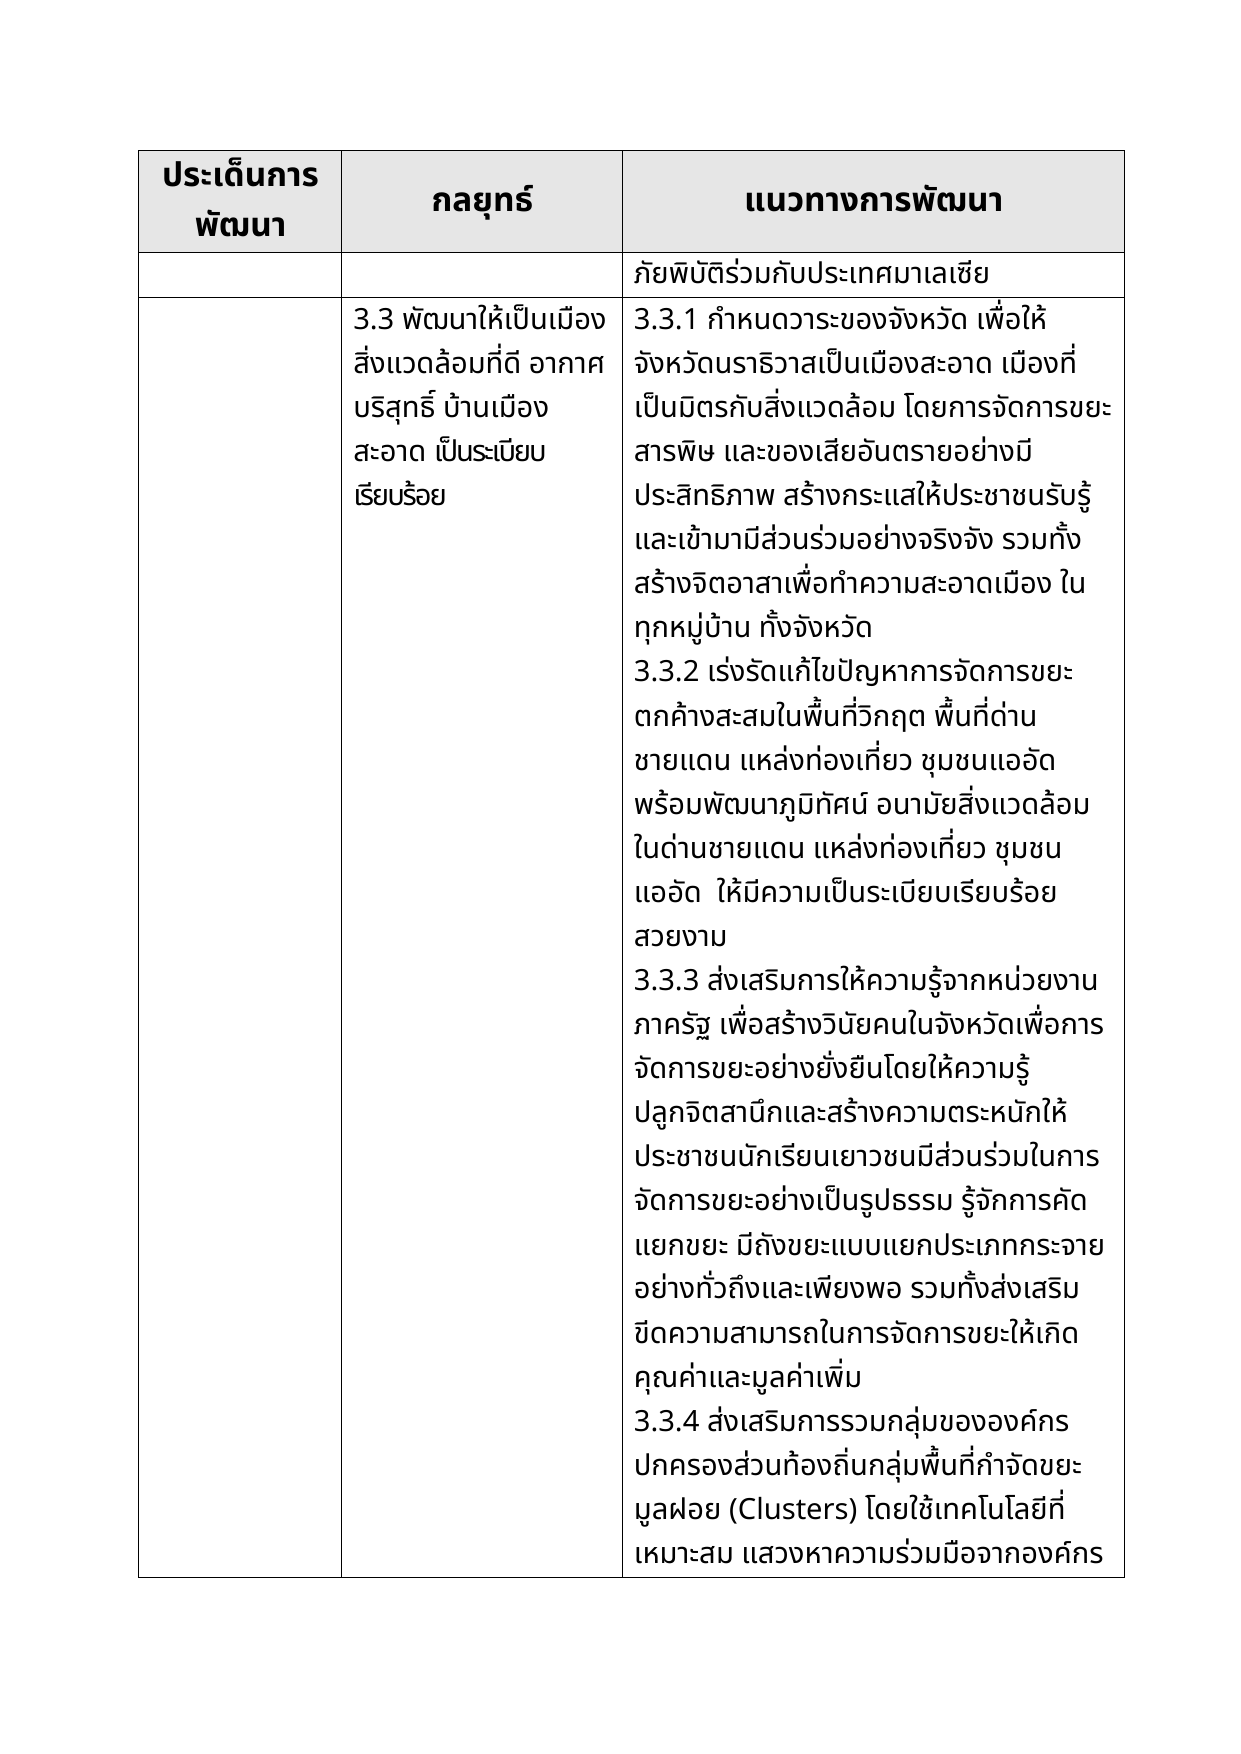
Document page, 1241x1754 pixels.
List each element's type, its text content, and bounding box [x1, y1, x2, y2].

table_header กลยุทธ์ [342, 151, 622, 252]
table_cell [623, 253, 1124, 297]
table_cell [342, 253, 622, 297]
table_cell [623, 298, 1124, 1577]
table_header แนวทางการพัฒนา [623, 151, 1124, 252]
table_cell [139, 298, 341, 1577]
table_header ประเด็นการพัฒนา [139, 151, 341, 252]
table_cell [342, 298, 622, 1577]
table_cell [139, 253, 341, 297]
